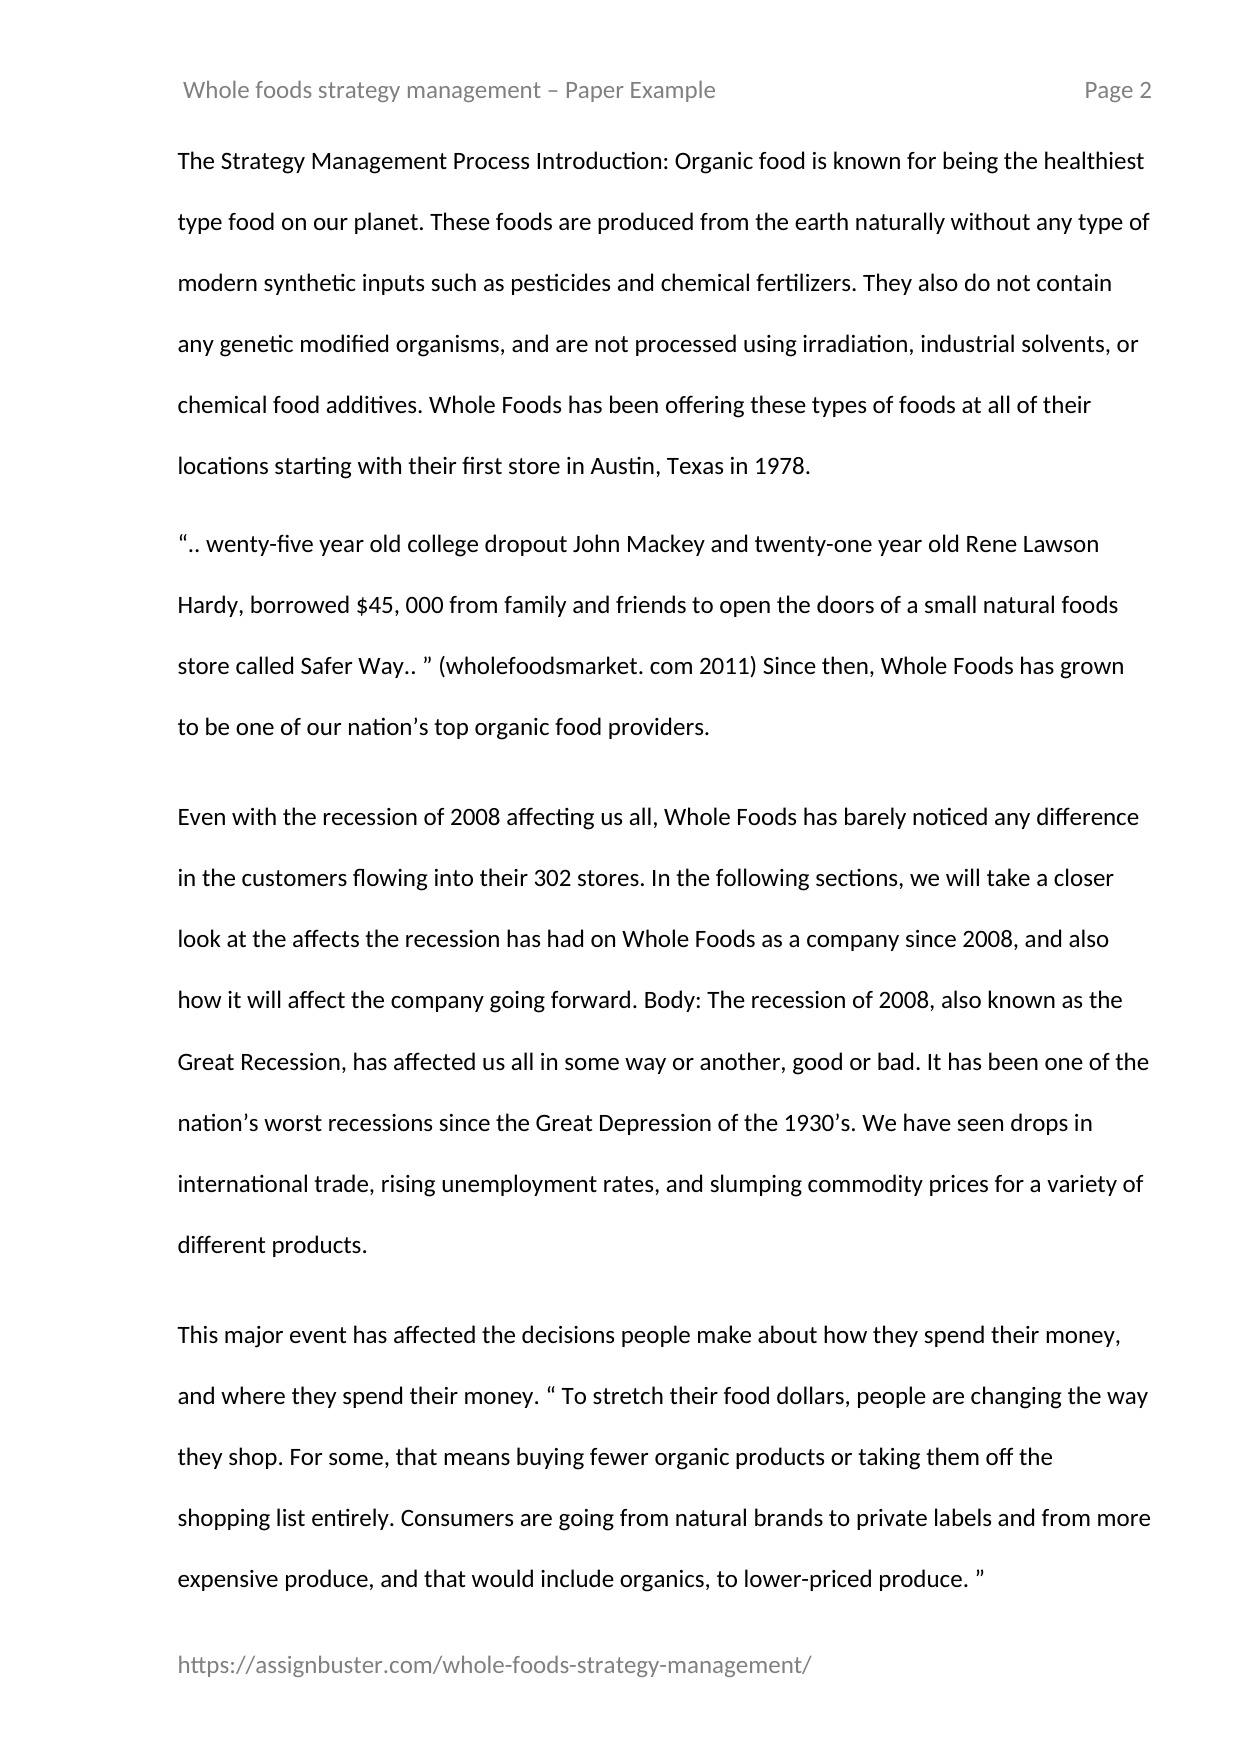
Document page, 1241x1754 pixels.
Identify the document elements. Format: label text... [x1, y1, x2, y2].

text The Strategy Management Process Introduction: Organic food is known for being the healthiest type food on our planet. These foods are produced from the earth naturally without any type of modern synthetic inputs such as pesticides and chemical fertilizers. They also do not contain any genetic modified organisms, and are not processed using irradiation, industrial solvents, or chemical food additives. Whole Foods has been offering these types of foods at all of their locations starting with their first store in Austin, Texas in 1978. [177, 145, 1152, 481]
text “.. wenty-five year old college dropout John Mackey and twenty-one year old Rene Lawson Hardy, borrowed $45, 000 from family and friends to open the doors of a small natural foods store called Safer Way.. ” (wholefoodsmarket. com 2011) Since then, Whole Foods has grown to be one of our nation’s top organic food providers. [177, 528, 1152, 742]
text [177, 1319, 1152, 1594]
text Even with the recession of 2008 affecting us all, Whole Foods has barely noticed any difference in the customers flowing into their 302 stores. In the following sections, we will take a closer look at the affects the recession has had on Whole Foods as a company since 2008, and also how it will affect the company going forward. Body: The recession of 2008, also known as the Great Recession, has affected us all in some way or another, good or bad. It has been one of the nation’s worst recessions since the Great Depression of the 1930’s. We have seen drops in international trade, rising unemployment rates, and slumping commodity prices for a variety of different products. [177, 802, 1152, 1259]
